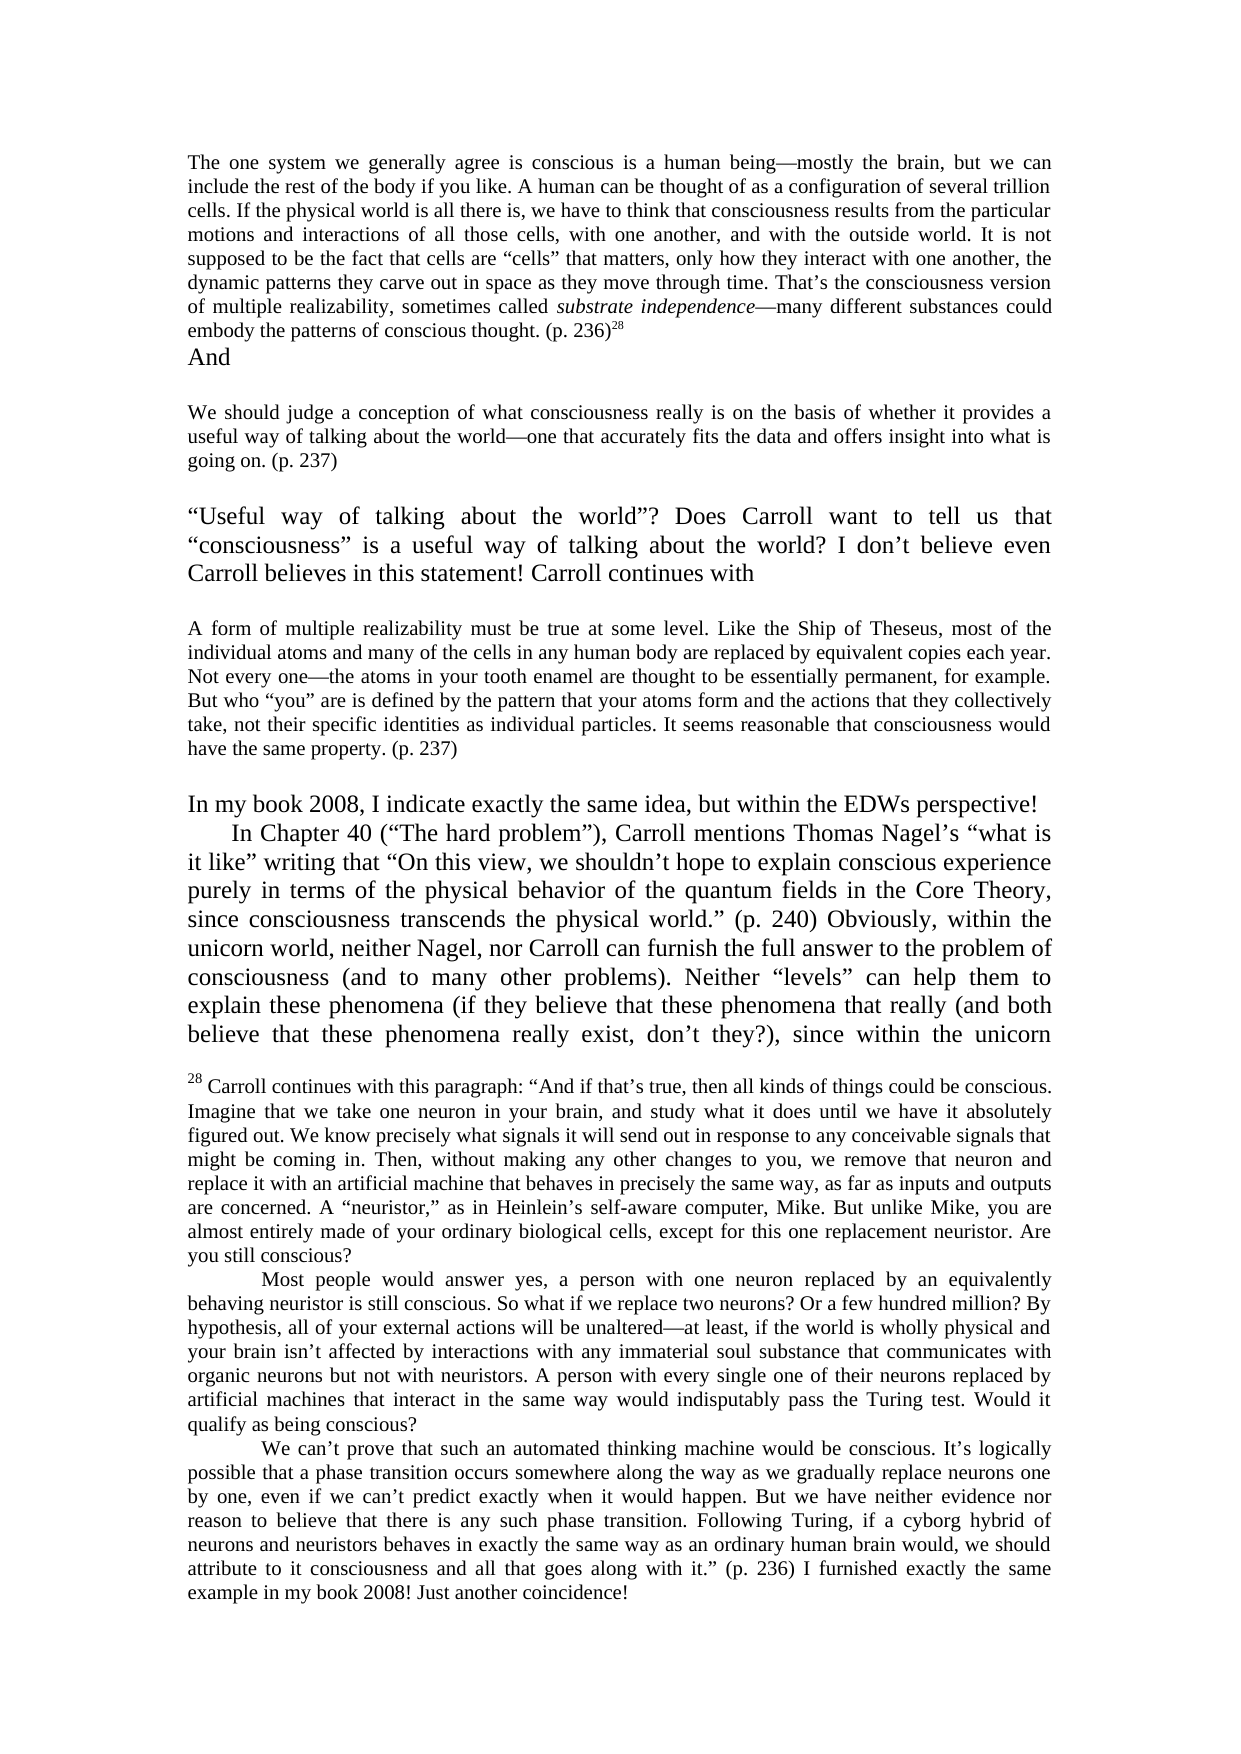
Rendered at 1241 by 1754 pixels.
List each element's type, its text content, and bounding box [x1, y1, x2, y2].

text In my book 2008, I indicate exactly the same idea, but within the EDWs perspective! [187, 789, 1053, 818]
text And [187, 342, 1053, 371]
text We should judge a conception of what consciousness really is on the basis of whether it provides a useful way of talking about the world—one that accurately fits the data and offers insight into what is going on. (p. 237) [187, 400, 1053, 472]
text “Useful way of talking about the world”? Does Carroll want to tell us that “consciousness” is a useful way of talking about the world? I don’t believe even Carroll believes in this statement! Carroll continues with [187, 501, 1053, 587]
text A form of multiple realizability must be true at some level. Like the Ship of Theseus, most of the individual atoms and many of the cells in any human body are replaced by equivalent copies each year. Not every one—the atoms in your tooth enamel are thought to be essentially permanent, for example. But who “you” are is defined by the pattern that your atoms form and the actions that they collectively take, not their specific identities as individual particles. It seems reasonable that consciousness would have the same property. (p. 237) [187, 616, 1053, 760]
text In Chapter 40 (“The hard problem”), Carroll mentions Thomas Nagel’s “what is it like” writing that “On this view, we shouldn’t hope to explain conscious experience purely in terms of the physical behavior of the quantum fields in the Core Theory, since consciousness transcends the physical world.” (p. 240) Obviously, within the unicorn world, neither Nagel, nor Carroll can furnish the full answer to the problem of consciousness (and to many other problems). Neither “levels” can help them to explain these phenomena (if they believe that these phenomena that really (and both believe that these phenomena really exist, don’t they?), since within the unicorn world, we reach strong ontological contradictions! Carroll seems to be aware about these contradictions since he writes that: [187, 818, 1053, 1048]
text The one system we generally agree is conscious is a human being—mostly the brain, but we can include the rest of the body if you like. A human can be thought of as a configuration of several trillion cells. If the physical world is all there is, we have to think that consciousness results from the particular motions and interactions of all those cells, with one another, and with the outside world. It is not supposed to be the fact that cells are “cells” that matters, only how they interact with one another, the dynamic patterns they carve out in space as they move through time. That’s the consciousness version of multiple realizability, sometimes called substrate independence—many different substances could embody the patterns of conscious thought. (p. 236) [187, 150, 1053, 342]
